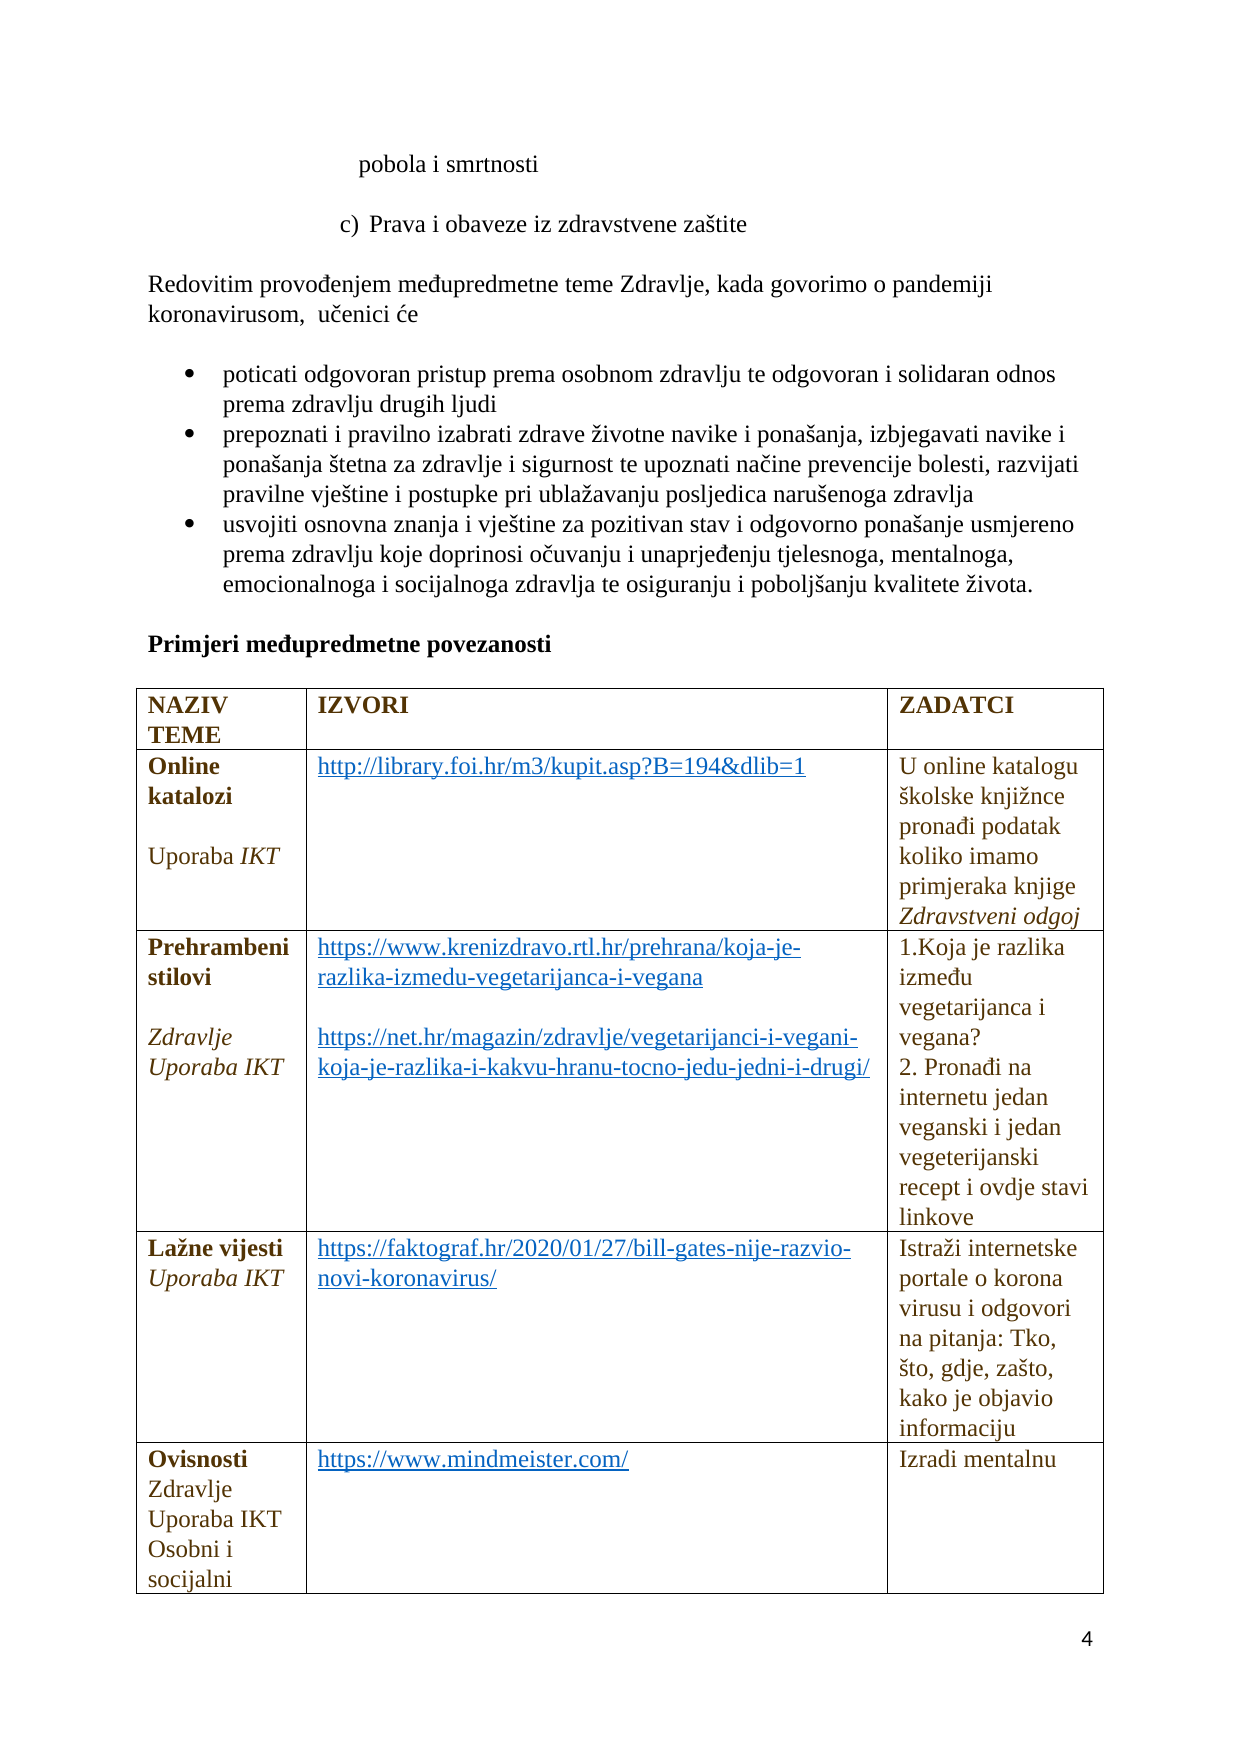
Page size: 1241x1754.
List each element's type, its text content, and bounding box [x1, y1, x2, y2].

table_cell U online katalogu školske knjižnce pronađi podatak koliko imamo primjeraka knjige Zdravstveni odgoj [888, 750, 1103, 930]
table_header IZVORI [307, 689, 887, 749]
table_cell Online katalozi Uporaba IKT [137, 750, 306, 930]
list pobola i smrtnosti [339, 148, 1093, 178]
list Prava i obaveze iz zdravstvene zaštite [223, 208, 1093, 238]
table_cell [307, 1443, 887, 1593]
table_cell Lažne vijesti Uporaba IKT [137, 1232, 306, 1442]
table_header ZADATCI [888, 689, 1103, 749]
list prepoznati i pravilno izabrati zdrave životne navike i ponašanja, izbjegavati navike i ponašanja štetna za zdravlje i sigurnost te upoznati načine prevencije bolesti, razvijati pravilne vještine i postupke pri ublažavanju posljedica narušenoga zdravlja [185, 418, 1093, 508]
table_cell Izradi mentalnu [888, 1443, 1103, 1593]
list poticati odgovoran pristup prema osobnom zdravlju te odgovoran i solidaran odnos prema zdravlju drugih ljudi [185, 358, 1093, 418]
text Primjeri međupredmetne povezanosti [148, 628, 1093, 658]
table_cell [137, 1443, 306, 1593]
table_cell https://faktograf.hr/2020/01/27/bill-gates-nije-razvio-novi-koronavirus/ [307, 1232, 887, 1442]
table_header NAZIV TEME [137, 689, 306, 749]
table_cell https://www.krenizdravo.rtl.hr/prehrana/koja-je-razlika-izmedu-vegetarijanca-i-vegana https://net.hr/magazin/zdravlje/vegetarijanci-i-vegani-koja-je-razlika-i-kakvu-hranu-tocno-jedu-jedni-i-drugi/ [307, 931, 887, 1231]
text Redovitim provođenjem međupredmetne teme Zdravlje, kada govorimo o pandemiji koronavirusom, učenici će [148, 268, 1093, 328]
table_cell 1.Koja je razlika između vegetarijanca i vegana? 2. Pronađi na internetu jedan veganski i jedan vegeterijanski recept i ovdje stavi linkove [888, 931, 1103, 1231]
table_cell Istraži internetske portale o korona virusu i odgovori na pitanja: Tko, što, gdje, zašto, kako je objavio informaciju [888, 1232, 1103, 1442]
table_cell Prehrambeni stilovi Zdravlje Uporaba IKT [137, 931, 306, 1231]
table_cell http://library.foi.hr/m3/kupit.asp?B=194&dlib=1 [307, 750, 887, 930]
list usvojiti osnovna znanja i vještine za pozitivan stav i odgovorno ponašanje usmjereno prema zdravlju koje doprinosi očuvanju i unaprjeđenju tjelesnoga, mentalnoga, emocionalnoga i socijalnoga zdravlja te osiguranju i poboljšanju kvalitete života. [185, 508, 1093, 598]
